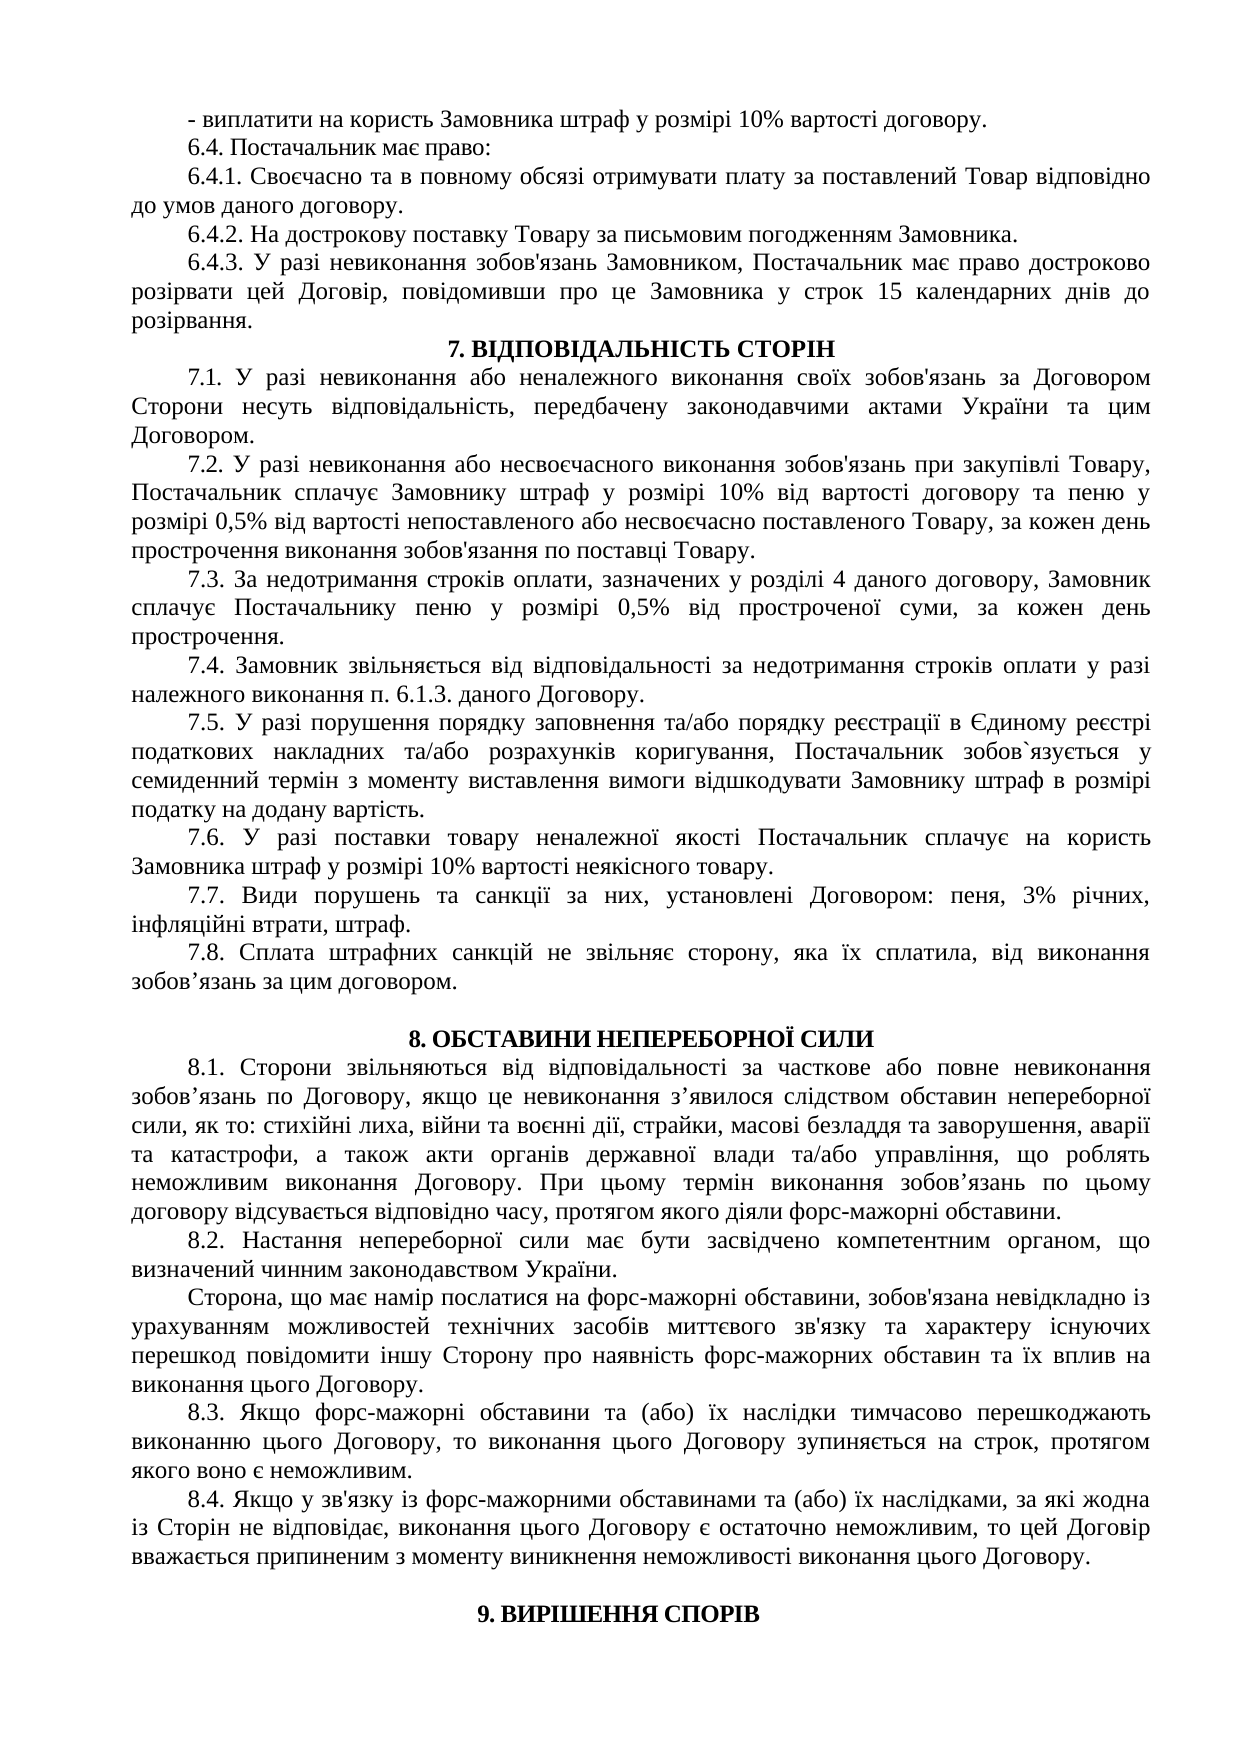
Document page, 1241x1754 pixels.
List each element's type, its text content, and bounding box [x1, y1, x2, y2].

text 7. ВІДПОВІДАЛЬНІСТЬ СТОРІН [131, 334, 1152, 362]
text 6.4.2. На дострокову поставку Товару за письмовим погодженням Замовника. [131, 219, 1152, 247]
text 7.3. За недотримання строків оплати, зазначених у розділі 4 даного договору, Замовник сплачує Постачальнику пеню у розмірі 0,5% від простроченої суми, за кожен день прострочення. [131, 564, 1152, 650]
text Сторона, що має намір послатися на форс-мажорні обставини, зобов'язана невідкладно із урахуванням можливостей технічних засобів миттєвого зв'язку та характеру існуючих перешкод повідомити іншу Сторону про наявність форс-мажорних обставин та їх вплив на виконання цього Договору. [131, 1282, 1152, 1397]
text 7.7. Види порушень та санкції за них, установлені Договором: пеня, 3% річних, інфляційні втрати, штраф. [131, 880, 1152, 937]
text 8.4. Якщо у зв'язку із форс-мажорними обставинами та (або) їх наслідками, за які жодна із Сторін не відповідає, виконання цього Договору є остаточно неможливим, то цей Договір вважається припиненим з моменту виникнення неможливості виконання цього Договору. [131, 1484, 1152, 1570]
text 6.4.1. Своєчасно та в повному обсязі отримувати плату за поставлений Товар відповідно до умов даного договору. [131, 161, 1152, 219]
text 6.4.3. У разі невиконання зобов'язань Замовником, Постачальник має право достроково розірвати цей Договір, повідомивши про це Замовника у строк 15 календарних днів до розірвання. [131, 247, 1152, 334]
text 7.5. У разі порушення порядку заповнення та/або порядку реєстрації в Єдиному реєстрі податкових накладних та/або розрахунків коригування, Постачальник зобов`язується у семиденний термін з моменту виставлення вимоги відшкодувати Замовнику штраф в розмірі податку на додану вартість. [131, 707, 1152, 822]
text 7.6. У разі поставки товару неналежної якості Постачальник сплачує на користь Замовника штраф у розмірі 10% вартості неякісного товару. [131, 822, 1152, 880]
text 8.3. Якщо форс-мажорні обставини та (або) їх наслідки тимчасово перешкоджають виконанню цього Договору, то виконання цього Договору зупиняється на строк, протягом якого воно є неможливим. [131, 1397, 1152, 1484]
text 7.8. Сплата штрафних санкцій не звільняє сторону, яка їх сплатила, від виконання зобов’язань за цим договором. [131, 937, 1152, 995]
text 8. ОБСТАВИНИ НЕПЕРЕБОРНОЇ СИЛИ [131, 1024, 1152, 1052]
text - виплатити на користь Замовника штраф у розмірі 10% вартості договору. [131, 104, 1152, 132]
text 6.4. Постачальник має право: [131, 132, 1152, 161]
text 9. ВИРІШЕННЯ СПОРІВ [131, 1599, 1152, 1627]
text 8.2. Настання непереборної сили має бути засвідчено компетентним органом, що визначений чинним законодавством України. [131, 1225, 1152, 1282]
text 7.4. Замовник звільняється від відповідальності за недотримання строків оплати у разі належного виконання п. 6.1.3. даного Договору. [131, 650, 1152, 707]
text 7.1. У разі невиконання або неналежного виконання своїх зобов'язань за Договором Сторони несуть відповідальність, передбачену законодавчими актами України та цим Договором. [131, 362, 1152, 449]
text 8.1. Сторони звільняються від відповідальності за часткове або повне невиконання зобов’язань по Договору, якщо це невиконання з’явилося слідством обставин непереборної сили, як то: стихійні лиха, війни та воєнні дії, страйки, масові безладдя та заворушення, аварії та катастрофи, а також акти органів державної влади та/або управління, що роблять неможливим виконання Договору. При цьому термін виконання зобов’язань по цьому договору відсувається відповідно часу, протягом якого діяли форс-мажорні обставини. [131, 1052, 1152, 1225]
text 7.2. У разі невиконання або несвоєчасного виконання зобов'язань при закупівлі Товару, Постачальник сплачує Замовнику штраф у розмірі 10% від вартості договору та пеню у розмірі 0,5% від вартості непоставленого або несвоєчасно поставленого Товару, за кожен день прострочення виконання зобов'язання по поставці Товару. [131, 449, 1152, 564]
